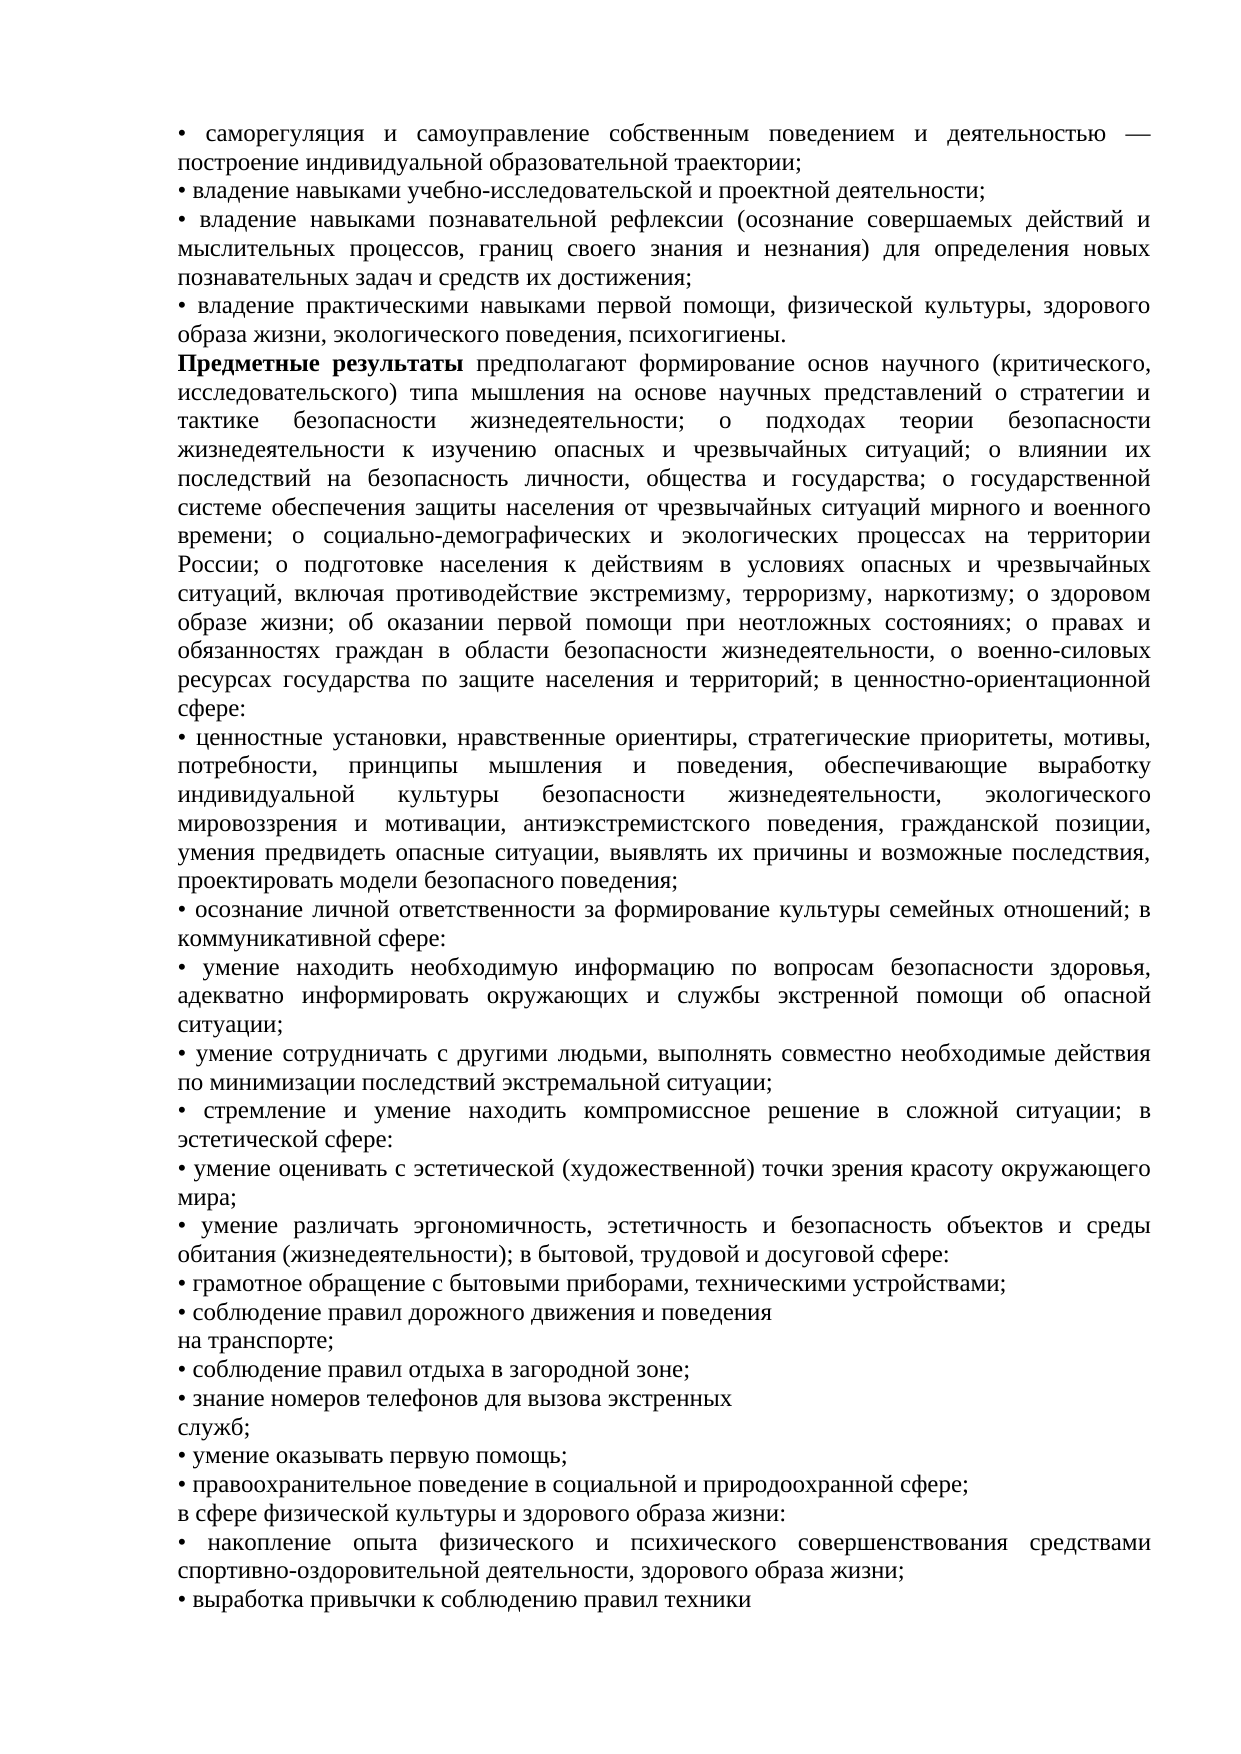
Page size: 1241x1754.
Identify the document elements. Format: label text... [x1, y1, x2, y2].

text • умение находить необходимую информацию по вопросам безопасности здоровья, адекватно информировать окружающих и службы экстренной помощи об опасной ситуации; [177, 952, 1152, 1038]
text • умение оценивать с эстетической (художественной) точки зрения красоту окружающего мира; [177, 1153, 1152, 1211]
text • владение навыками познавательной рефлексии (осознание совершаемых действий и мыслительных процессов, границ своего знания и незнания) для определения новых познавательных задач и средств их достижения; [177, 204, 1152, 291]
text • умение оказывать первую помощь; [177, 1441, 1152, 1469]
text • накопление опыта физического и психического совершенствования средствами спортивно-оздоровительной деятельности, здорового образа жизни; [177, 1527, 1152, 1584]
text • умение различать эргономичность, эстетичность и безопасность объектов и среды обитания (жизнедеятельности); в бытовой, трудовой и досуговой сфере: [177, 1211, 1152, 1268]
text • соблюдение правил отдыха в загородной зоне; [177, 1354, 1152, 1383]
text • владение практическими навыками первой помощи, физической культуры, здорового образа жизни, экологического поведения, психогигиены. [177, 291, 1152, 348]
text • осознание личной ответственности за формирование культуры семейных отношений; в коммуникативной сфере: [177, 894, 1152, 952]
text • владение навыками учебно-исследовательской и проектной деятельности; [177, 176, 1152, 204]
text • ценностные установки, нравственные ориентиры, стратегические приоритеты, мотивы, потребности, принципы мышления и поведения, обеспечивающие выработку индивидуальной культуры безопасности жизнедеятельности, экологического мировоззрения и мотивации, антиэкстремистского поведения, гражданской позиции, умения предвидеть опасные ситуации, выявлять их причины и возможные последствия, проектировать модели безопасного поведения; [177, 722, 1152, 894]
text в сфере физической культуры и здорового образа жизни: [177, 1498, 1152, 1527]
text • правоохранительное поведение в социальной и природоохранной сфере; [177, 1469, 1152, 1498]
text • грамотное обращение с бытовыми приборами, техническими устройствами; [177, 1268, 1152, 1297]
text Предметные результаты предполагают формирование основ научного (критического, исследовательского) типа мышления на основе научных представлений о стратегии и тактике безопасности жизнедеятельности; о подходах теории безопасности жизнедеятельности к изучению опасных и чрезвычайных ситуаций; о влиянии их последствий на безопасность личности, общества и государства; о государственной системе обеспечения защиты населения от чрезвычайных ситуаций мирного и военного времени; о социально-демографических и экологических процессах на территории России; о подготовке населения к действиям в условиях опасных и чрезвычайных ситуаций, включая противодействие экстремизму, терроризму, наркотизму; о здоровом образе жизни; об оказании первой помощи при неотложных состояниях; о правах и обязанностях граждан в области безопасности жизнедеятельности, о военно-силовых ресурсах государства по защите населения и территорий; в ценностно-ориентационной сфере: [177, 348, 1152, 722]
text служб; [177, 1412, 1152, 1441]
text • стремление и умение находить компромиссное решение в сложной ситуации; в эстетической сфере: [177, 1096, 1152, 1153]
text • умение сотрудничать с другими людьми, выполнять совместно необходимые действия по минимизации последствий экстремальной ситуации; [177, 1038, 1152, 1096]
text • соблюдение правил дорожного движения и поведения [177, 1297, 1152, 1326]
text • выработка привычки к соблюдению правил техники [177, 1584, 1152, 1613]
text на транспорте; [177, 1326, 1152, 1354]
text • саморегуляция и самоуправление собственным поведением и деятельностью — построение индивидуальной образовательной траектории; [177, 118, 1152, 176]
text • знание номеров телефонов для вызова экстренных [177, 1383, 1152, 1412]
